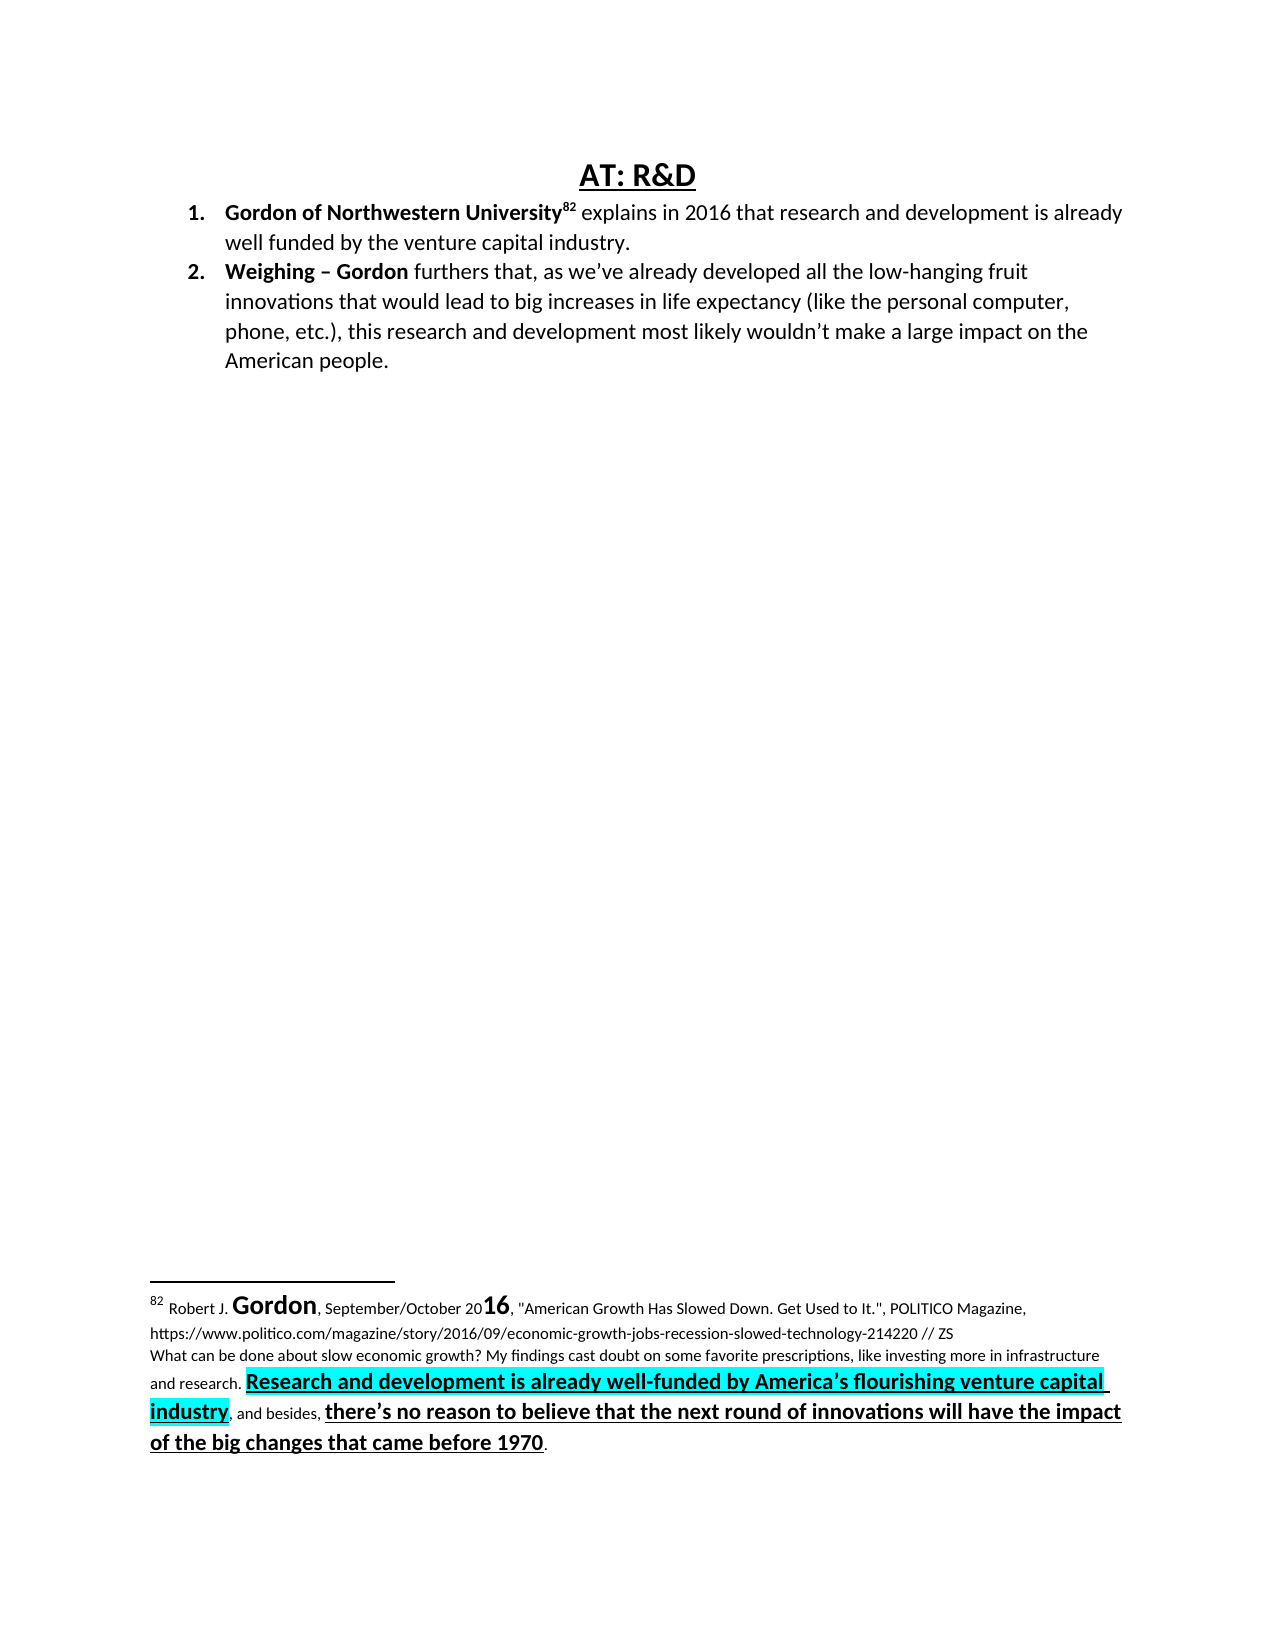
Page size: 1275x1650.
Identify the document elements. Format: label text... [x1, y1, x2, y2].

list Weighing – Gordon furthers that, as we’ve already developed all the low-hanging fruit innovations that would lead to big increases in life expectancy (like the personal computer, phone, etc.), this research and development most likely wouldn’t make a large impact on the American people. [187, 257, 1125, 374]
subtitle AT: R&D [150, 154, 1125, 195]
list Gordon of Northwestern University explains in 2016 that research and development is already well funded by the venture capital industry. [187, 198, 1125, 256]
